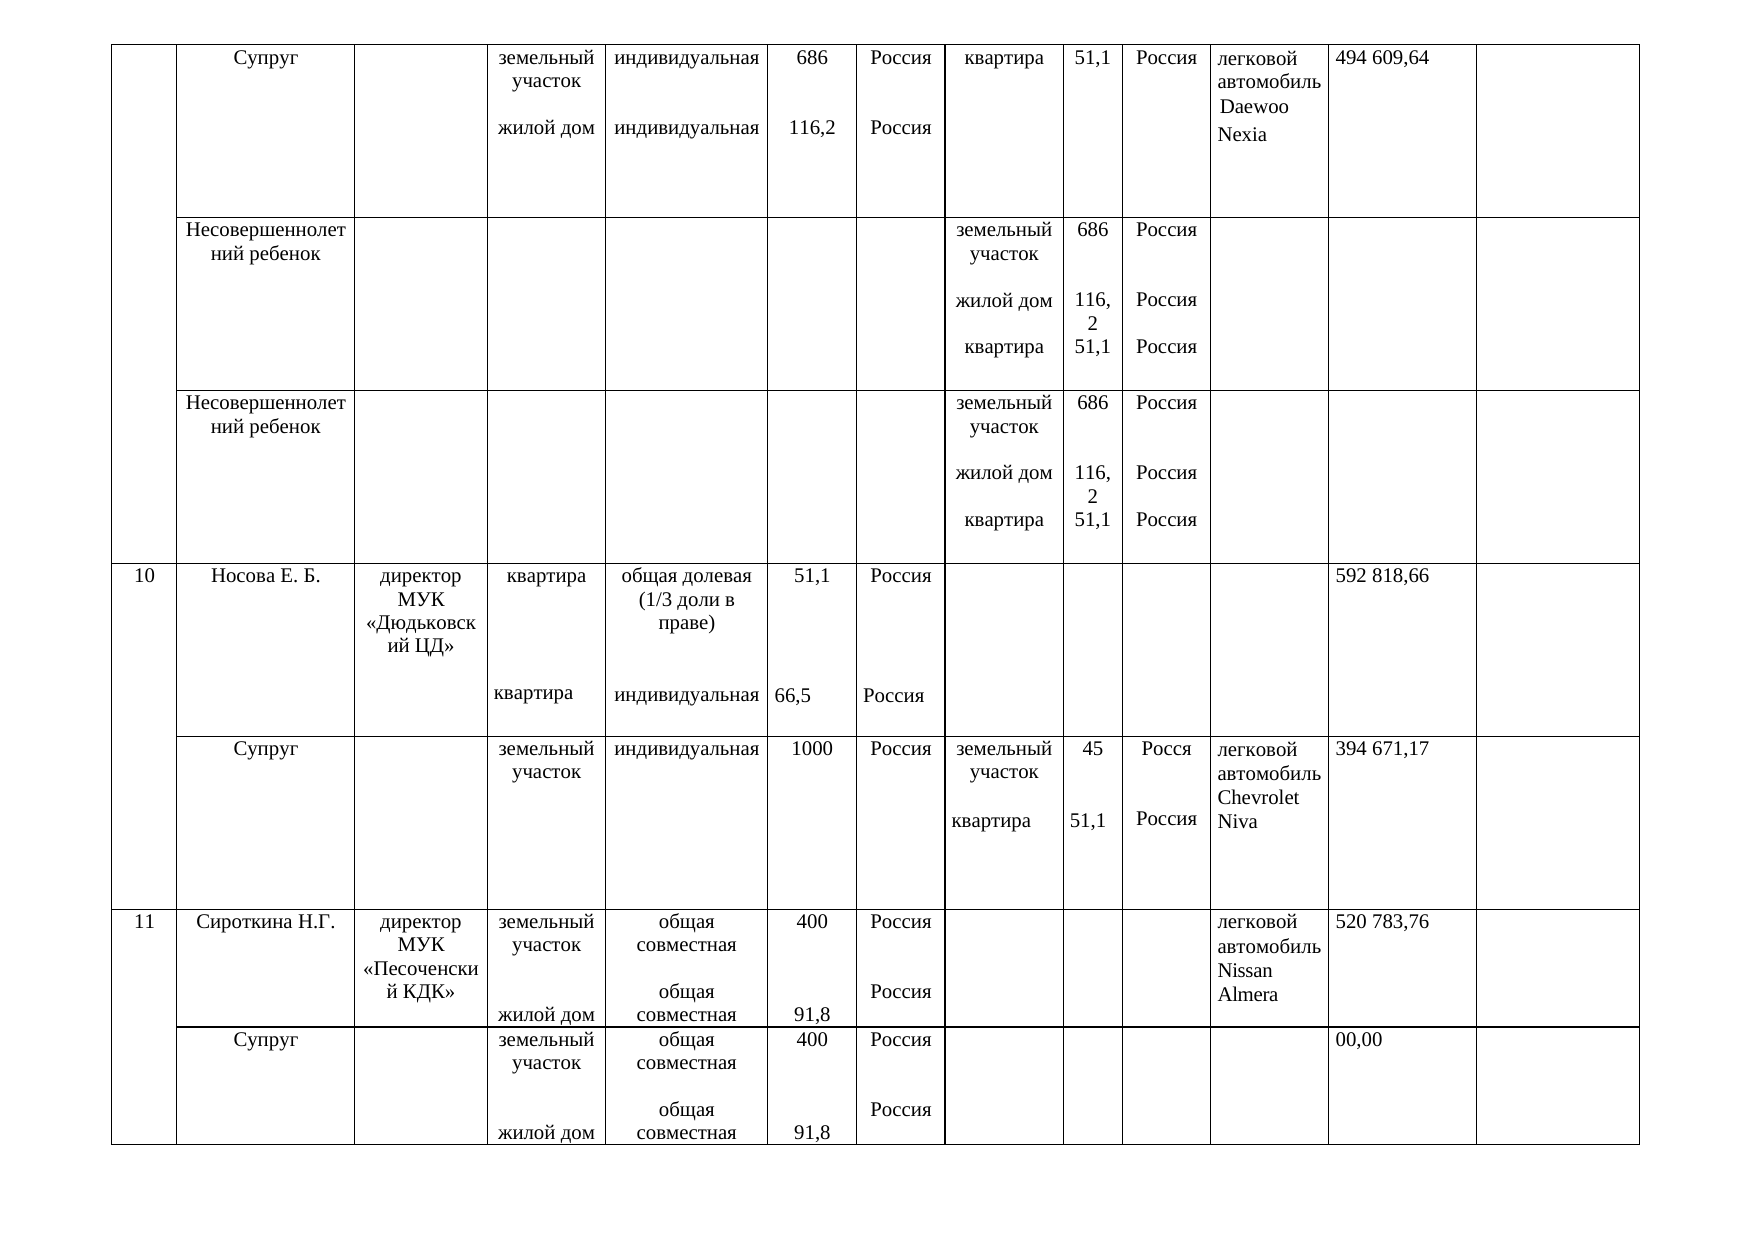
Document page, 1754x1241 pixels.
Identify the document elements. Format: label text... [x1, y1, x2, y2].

table_cell [768, 218, 856, 390]
table_cell Супруг [177, 1028, 354, 1144]
table_cell земельный участок квартира [946, 737, 1063, 908]
table_cell [946, 564, 1063, 736]
table_cell общая совместная общая совместная [606, 910, 767, 1026]
table_cell [1123, 1028, 1210, 1144]
table_cell общая долевая (1/3 доли в праве) индивидуальная [606, 564, 767, 736]
table_cell Несовершеннолетний ребенок [177, 218, 354, 390]
table_cell [946, 910, 1063, 1026]
table_cell 45 51,1 [1064, 737, 1122, 908]
table_cell [857, 391, 944, 563]
table_cell [1477, 564, 1639, 736]
table_cell [1477, 45, 1639, 217]
table_cell [1477, 910, 1639, 1026]
table_cell [1211, 218, 1328, 390]
table_cell Россия Россия Россия [1123, 391, 1210, 563]
table_cell [355, 737, 487, 908]
table_cell [1123, 910, 1210, 1026]
table_cell [1477, 1028, 1639, 1144]
table_cell [1477, 391, 1639, 563]
table_cell 00,00 [1329, 1028, 1476, 1144]
table_cell земельный участок жилой дом квартира [946, 218, 1063, 390]
table_cell директор МУК «Дюдьковский ЦД» [355, 564, 487, 736]
table_cell Сироткина Н.Г. [177, 910, 354, 1026]
table_cell 686 116,2 51,1 [1064, 218, 1122, 390]
table_cell [1477, 218, 1639, 390]
table_cell Россия [857, 737, 944, 908]
table_cell [355, 218, 487, 390]
table_cell легковой автомобиль Daewoo Nexia [1211, 45, 1328, 217]
table_cell [355, 391, 487, 563]
table_cell 686 116,2 [768, 45, 856, 217]
table_cell 394 671,17 [1329, 737, 1476, 908]
table_cell [488, 218, 605, 390]
table_cell Росся Россия [1123, 737, 1210, 908]
table_cell Супруг [177, 45, 354, 217]
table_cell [488, 1028, 605, 1144]
table_cell Россия [1123, 45, 1210, 217]
table_cell [606, 391, 767, 563]
table_cell земельный участок [488, 737, 605, 908]
table_cell 494 609,64 [1329, 45, 1476, 217]
table_cell 400 91,8 [768, 910, 856, 1026]
table_cell Несовершеннолетний ребенок [177, 391, 354, 563]
table_cell [1329, 391, 1476, 563]
table_cell земельный участок жилой дом [488, 910, 605, 1026]
table_cell Носова Е. Б. [177, 564, 354, 736]
table_cell 686 116,2 51,1 [1064, 391, 1122, 563]
table_cell [1211, 391, 1328, 563]
table_cell [355, 45, 487, 217]
table_cell легковой автомобиль Nissan Almera [1211, 910, 1328, 1026]
table_cell [1477, 737, 1639, 908]
table_cell 400 91,8 [768, 1028, 856, 1144]
table_cell [1064, 910, 1122, 1026]
table_cell [1211, 1028, 1328, 1144]
table_cell [1064, 1028, 1122, 1144]
table_cell 51,1 66,5 [768, 564, 856, 736]
table_cell земельный участок жилой дом квартира [946, 391, 1063, 563]
table_cell индивидуальная индивидуальная [606, 45, 767, 217]
table_cell квартира [946, 45, 1063, 217]
table_cell 10 [112, 564, 176, 908]
table_cell 9 [112, 45, 176, 563]
table_cell [1329, 218, 1476, 390]
table_cell 51,1 [1064, 45, 1122, 217]
table_cell Россия Россия [857, 910, 944, 1026]
table_cell Россия Россия [857, 1028, 944, 1144]
table_cell 520 783,76 [1329, 910, 1476, 1026]
table_cell [355, 1028, 487, 1144]
table_cell [606, 218, 767, 390]
table_cell индивидуальная [606, 737, 767, 908]
table_cell директор МУК «Песоченский КДК» [355, 910, 487, 1026]
table_cell [768, 391, 856, 563]
table_cell земельный участок жилой дом [488, 45, 605, 217]
table_cell Супруг [177, 737, 354, 908]
table_cell Россия Россия Россия [1123, 218, 1210, 390]
table_cell [857, 218, 944, 390]
table_cell [946, 1028, 1063, 1144]
table_cell легковой автомобиль Chevrolet Niva [1211, 737, 1328, 908]
table_cell 592 818,66 [1329, 564, 1476, 736]
table_cell 11 [112, 910, 176, 1144]
table_cell общая совместная общая совместная [606, 1028, 767, 1144]
table_cell Россия Россия [857, 45, 944, 217]
table_cell [1123, 564, 1210, 736]
table_cell [1211, 564, 1328, 736]
table_cell [488, 391, 605, 563]
table_cell квартира квартира [488, 564, 605, 736]
table_cell 1000 [768, 737, 856, 908]
table_cell Россия Россия [857, 564, 944, 736]
table_cell [1064, 564, 1122, 736]
